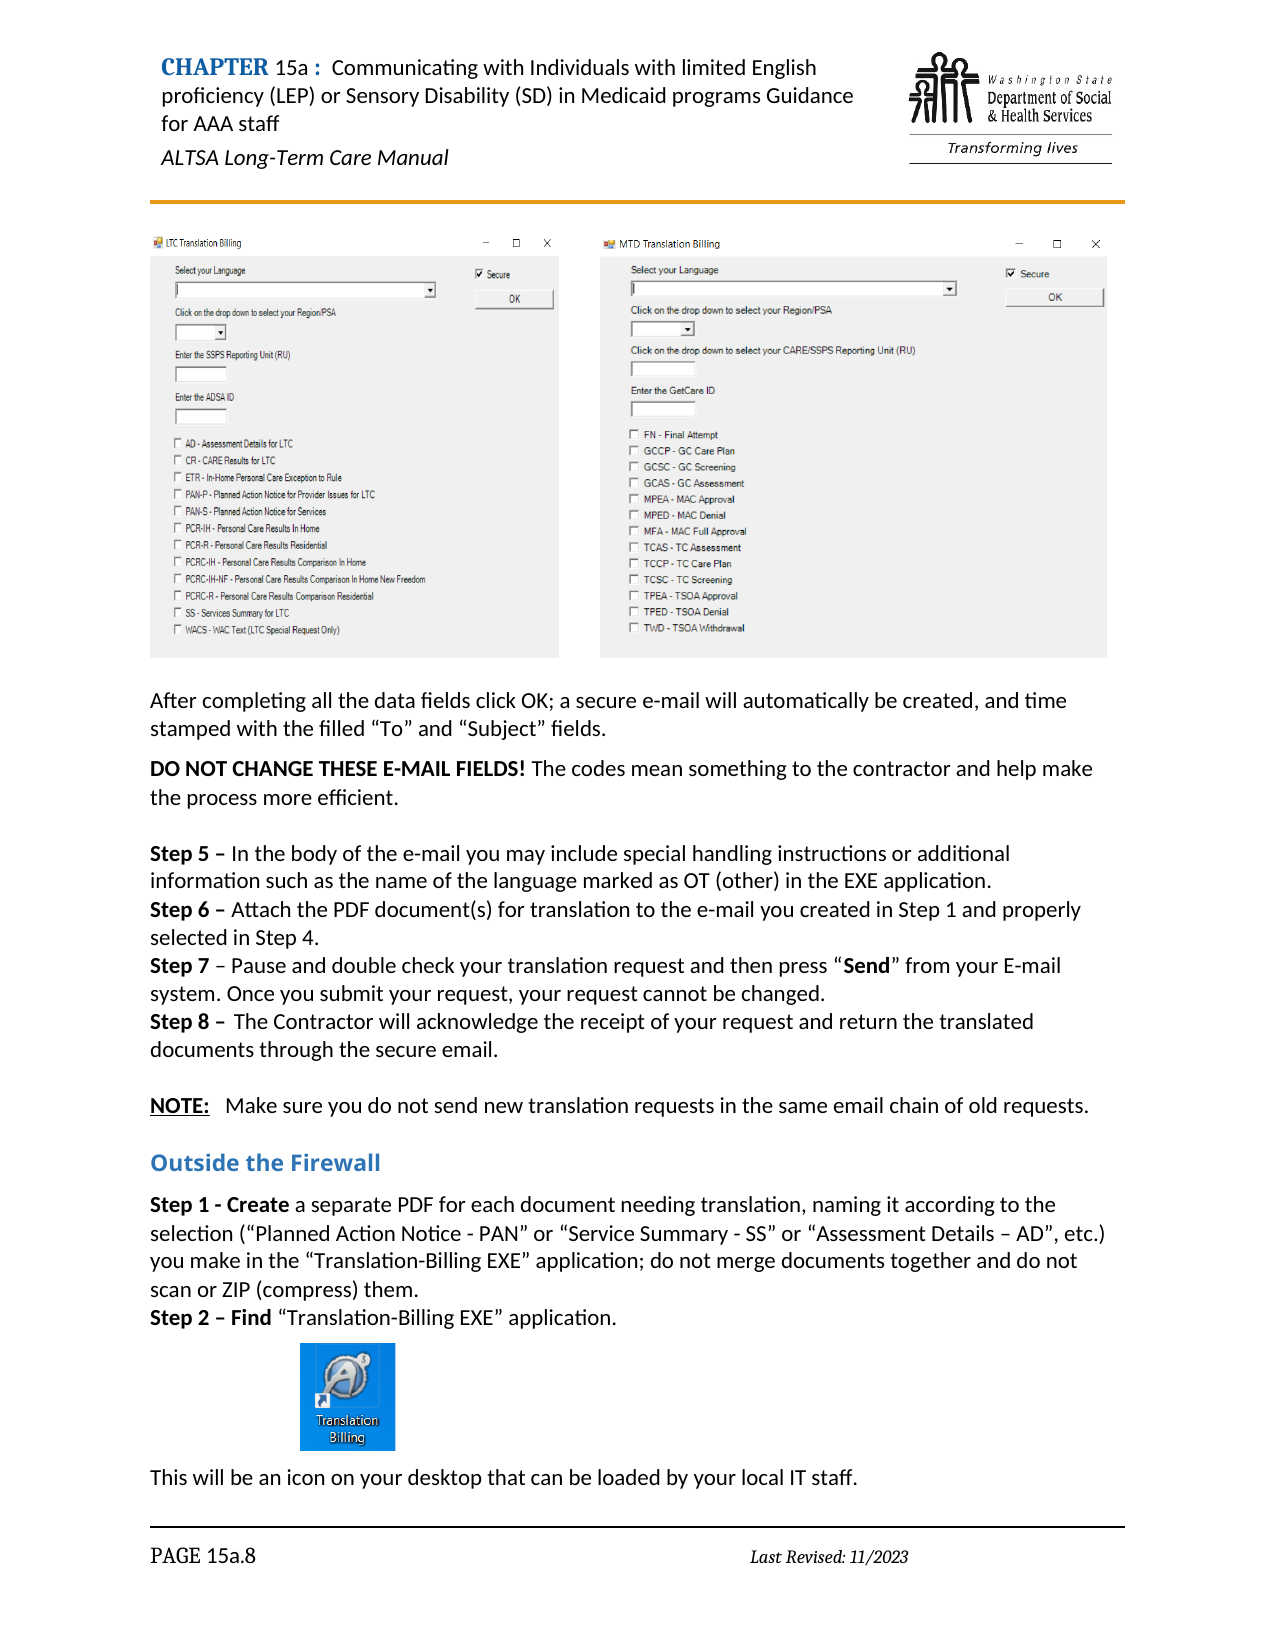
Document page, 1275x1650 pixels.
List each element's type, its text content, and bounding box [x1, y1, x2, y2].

text Step 1 - Create a separate PDF for each document needing translation, naming it according to the selection (“Planned Action Notice - PAN” or “Service Summary - SS” or “Assessment Details – AD”, etc.) you make in the “Translation-Billing EXE” application; do not merge documents together and do not scan or ZIP (compress) them. [150, 1191, 1125, 1303]
picture [600, 240, 1108, 658]
text This will be an icon on your desktop that can be loaded by your local IT staff. [150, 1463, 1125, 1491]
text Step 8 – The Contractor will acknowledge the receipt of your request and return the translated documents through the secure email. [150, 1007, 1125, 1063]
text DO NOT CHANGE THESE E-MAIL FIELDS! The codes mean something to the contractor and help make the process more efficient. [150, 754, 1125, 811]
text Step 7 – Pause and double check your translation request and then press “Send” from your E-mail system. Once you submit your request, your request cannot be changed. [150, 951, 1125, 1007]
picture [907, 52, 1113, 165]
picture [150, 232, 559, 658]
text Step 5 – In the body of the e-mail you may include special handling instructions or additional information such as the name of the language marked as OT (other) in the EXE application. [150, 839, 1125, 895]
subtitle Outside the Firewall [150, 1147, 1125, 1178]
text NOTE: Make sure you do not send new translation requests in the same email chain of old requests. [150, 1091, 1125, 1119]
text After completing all the data fields click OK; a secure e-mail will automatically be created, and time stamped with the filled “To” and “Subject” fields. [150, 686, 1125, 742]
text Step 6 – Attach the PDF document(s) for translation to the e-mail you created in Step 1 and properly selected in Step 4. [150, 895, 1125, 951]
picture [300, 1343, 396, 1451]
text Step 2 – Find “Translation-Billing EXE” application. [150, 1303, 1125, 1331]
